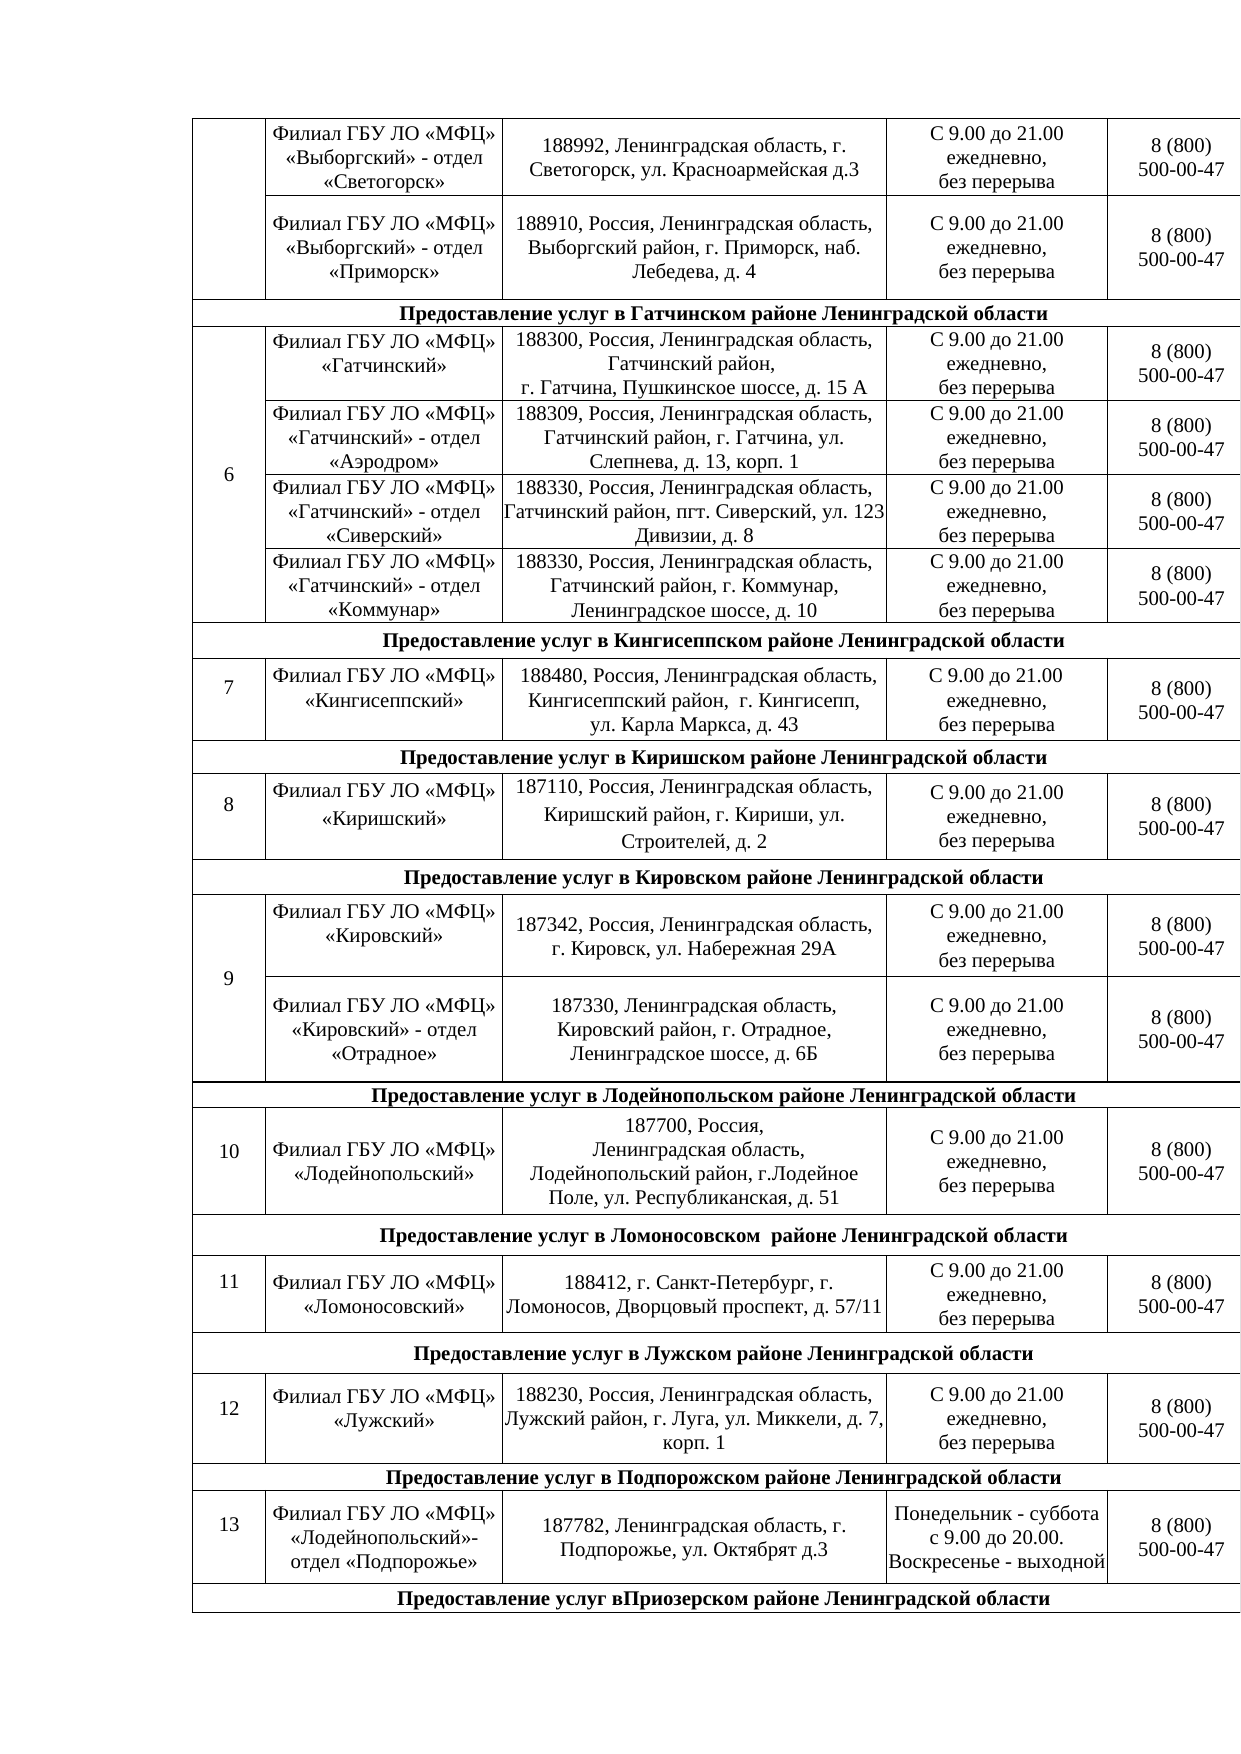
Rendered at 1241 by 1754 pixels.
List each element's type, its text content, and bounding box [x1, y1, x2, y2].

table_cell Филиал ГБУ ЛО «МФЦ» «Выборгский» - отдел «Светогорск» [266, 119, 502, 194]
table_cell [887, 119, 1107, 194]
table_cell С 9.00 до 21.00 ежедневно, без перерыва [887, 774, 1107, 858]
table_cell С 9.00 до 21.00 ежедневно, без перерыва [887, 196, 1107, 299]
table_cell Предоставление услуг в Лодейнопольском районе Ленинградской области [193, 1083, 1240, 1107]
table_cell Предоставление услуг в Кировском районе Ленинградской области [193, 860, 1240, 894]
table_cell 10 [193, 1108, 265, 1214]
table_cell 8 (800) 500-00-47 [1108, 196, 1240, 299]
table_cell 8 (800) 500-00-47 [1108, 327, 1240, 400]
table_cell 8 (800) 500-00-47 [1108, 1256, 1240, 1332]
table_cell 13 [193, 1491, 265, 1583]
table_cell Предоставление услуг в Лужском районе Ленинградской области [193, 1333, 1240, 1373]
table_cell Филиал ГБУ ЛО «МФЦ» «Гатчинский» - отдел «Аэродром» [266, 401, 502, 474]
table_cell Филиал ГБУ ЛО «МФЦ» «Кировский» - отдел «Отрадное» [266, 977, 502, 1081]
table_cell 6 [193, 327, 265, 622]
table_cell 7 [193, 659, 265, 740]
table_cell С 9.00 до 21.00 ежедневно, без перерыва [887, 977, 1107, 1081]
table_cell Филиал ГБУ ЛО «МФЦ» «Ломоносовский» [266, 1256, 502, 1332]
table_cell С 9.00 до 21.00 ежедневно, без перерыва [887, 475, 1107, 548]
table_cell С 9.00 до 21.00 ежедневно, без перерыва [887, 327, 1107, 400]
table_cell 188992, Ленинградская область, г. Светогорск, ул. Красноармейская д.3 [503, 119, 886, 194]
table_cell Филиал ГБУ ЛО «МФЦ» «Киришский» [266, 774, 502, 858]
table_cell 8 (800) 500-00-47 [1108, 1374, 1240, 1463]
table_cell 8 (800) 500-00-47 [1108, 475, 1240, 548]
table_cell 187330, Ленинградская область, Кировский район, г. Отрадное, Ленинградское шоссе, д. 6Б [503, 977, 886, 1081]
table_cell С 9.00 до 21.00 ежедневно, без перерыва [887, 401, 1107, 474]
table_cell 188412, г. Санкт-Петербург, г. Ломоносов, Дворцовый проспект, д. 57/11 [503, 1256, 886, 1332]
table_cell Филиал ГБУ ЛО «МФЦ» «Гатчинский» - отдел «Коммунар» [266, 549, 502, 622]
table_cell 8 (800) 500-00-47 [1108, 895, 1240, 976]
table_cell Филиал ГБУ ЛО «МФЦ» «Выборгский» - отдел «Приморск» [266, 196, 502, 299]
table_cell 8 (800) 500-00-47 [1108, 659, 1240, 740]
table_cell С 9.00 до 21.00 ежедневно, без перерыва [887, 1374, 1107, 1463]
table_cell 188480, Россия, Ленинградская область, Кингисеппский район, г. Кингисепп, ул. Карла Маркса, д. 43 [503, 659, 886, 740]
table_cell 8 [193, 774, 265, 858]
table_cell Филиал ГБУ ЛО «МФЦ» «Кировский» [266, 895, 502, 976]
table_cell С 9.00 до 21.00 ежедневно, без перерыва [887, 1256, 1107, 1332]
table_cell Филиал ГБУ ЛО «МФЦ» «Лужский» [266, 1374, 502, 1463]
table_cell Филиал ГБУ ЛО «МФЦ» «Гатчинский» [266, 327, 502, 400]
table_cell 11 [193, 1256, 265, 1332]
table_cell Предоставление услуг в Киришском районе Ленинградской области [193, 741, 1240, 773]
table_cell Предоставление услуг в Подпорожском районе Ленинградской области [193, 1464, 1240, 1490]
table_cell С 9.00 до 21.00 ежедневно, без перерыва [887, 659, 1107, 740]
table_cell С 9.00 до 21.00 ежедневно, без перерыва [887, 549, 1107, 622]
table_cell 9 [193, 895, 265, 1081]
table_cell 8 (800) 500-00-47 [1108, 549, 1240, 622]
table_cell Предоставление услуг в Гатчинском районе Ленинградской области [193, 300, 1240, 326]
table_cell С 9.00 до 21.00 ежедневно, без перерыва [887, 895, 1107, 976]
table_cell 8 (800) 500-00-47 [1108, 1108, 1240, 1214]
table_cell 188230, Россия, Ленинградская область, Лужский район, г. Луга, ул. Миккели, д. 7, корп. 1 [503, 1374, 886, 1463]
table_cell 8 (800) 500-00-47 [1108, 119, 1240, 194]
table_cell Филиал ГБУ ЛО «МФЦ» «Лодейнопольский» [266, 1108, 502, 1214]
table_cell 187110, Россия, Ленинградская область, Киришский район, г. Кириши, ул. Строителей, д. 2 [503, 774, 886, 858]
table_cell 187782, Ленинградская область, г. Подпорожье, ул. Октябрят д.3 [503, 1491, 886, 1583]
table_cell 187700, Россия, Ленинградская область, Лодейнопольский район, г.Лодейное Поле, ул. Республиканская, д. 51 [503, 1108, 886, 1214]
table_cell 8 (800) 500-00-47 [1108, 774, 1240, 858]
table_cell С 9.00 до 21.00 ежедневно, без перерыва [887, 1108, 1107, 1214]
table_cell Понедельник - суббота с 9.00 до 20.00. Воскресенье - выходной [887, 1491, 1107, 1583]
table_cell Предоставление услуг в Ломоносовском районе Ленинградской области [193, 1215, 1240, 1255]
table_cell 12 [193, 1374, 265, 1463]
table_cell Филиал ГБУ ЛО «МФЦ» «Гатчинский» - отдел «Сиверский» [266, 475, 502, 548]
table_cell Филиал ГБУ ЛО «МФЦ» «Лодейнопольский»-отдел «Подпорожье» [266, 1491, 502, 1583]
table_cell 8 (800) 500-00-47 [1108, 1491, 1240, 1583]
table_cell Филиал ГБУ ЛО «МФЦ» «Кингисеппский» [266, 659, 502, 740]
table_cell 8 (800) 500-00-47 [1108, 977, 1240, 1081]
table_cell Предоставление услуг вПриозерском районе Ленинградской области [193, 1584, 1240, 1612]
table_cell Предоставление услуг в Кингисеппском районе Ленинградской области [193, 623, 1240, 658]
table_cell 187342, Россия, Ленинградская область, г. Кировск, ул. Набережная 29А [503, 895, 886, 976]
table_cell 8 (800) 500-00-47 [1108, 401, 1240, 474]
table_cell 188910, Россия, Ленинградская область, Выборгский район, г. Приморск, наб. Лебедева, д. 4 [503, 196, 886, 299]
